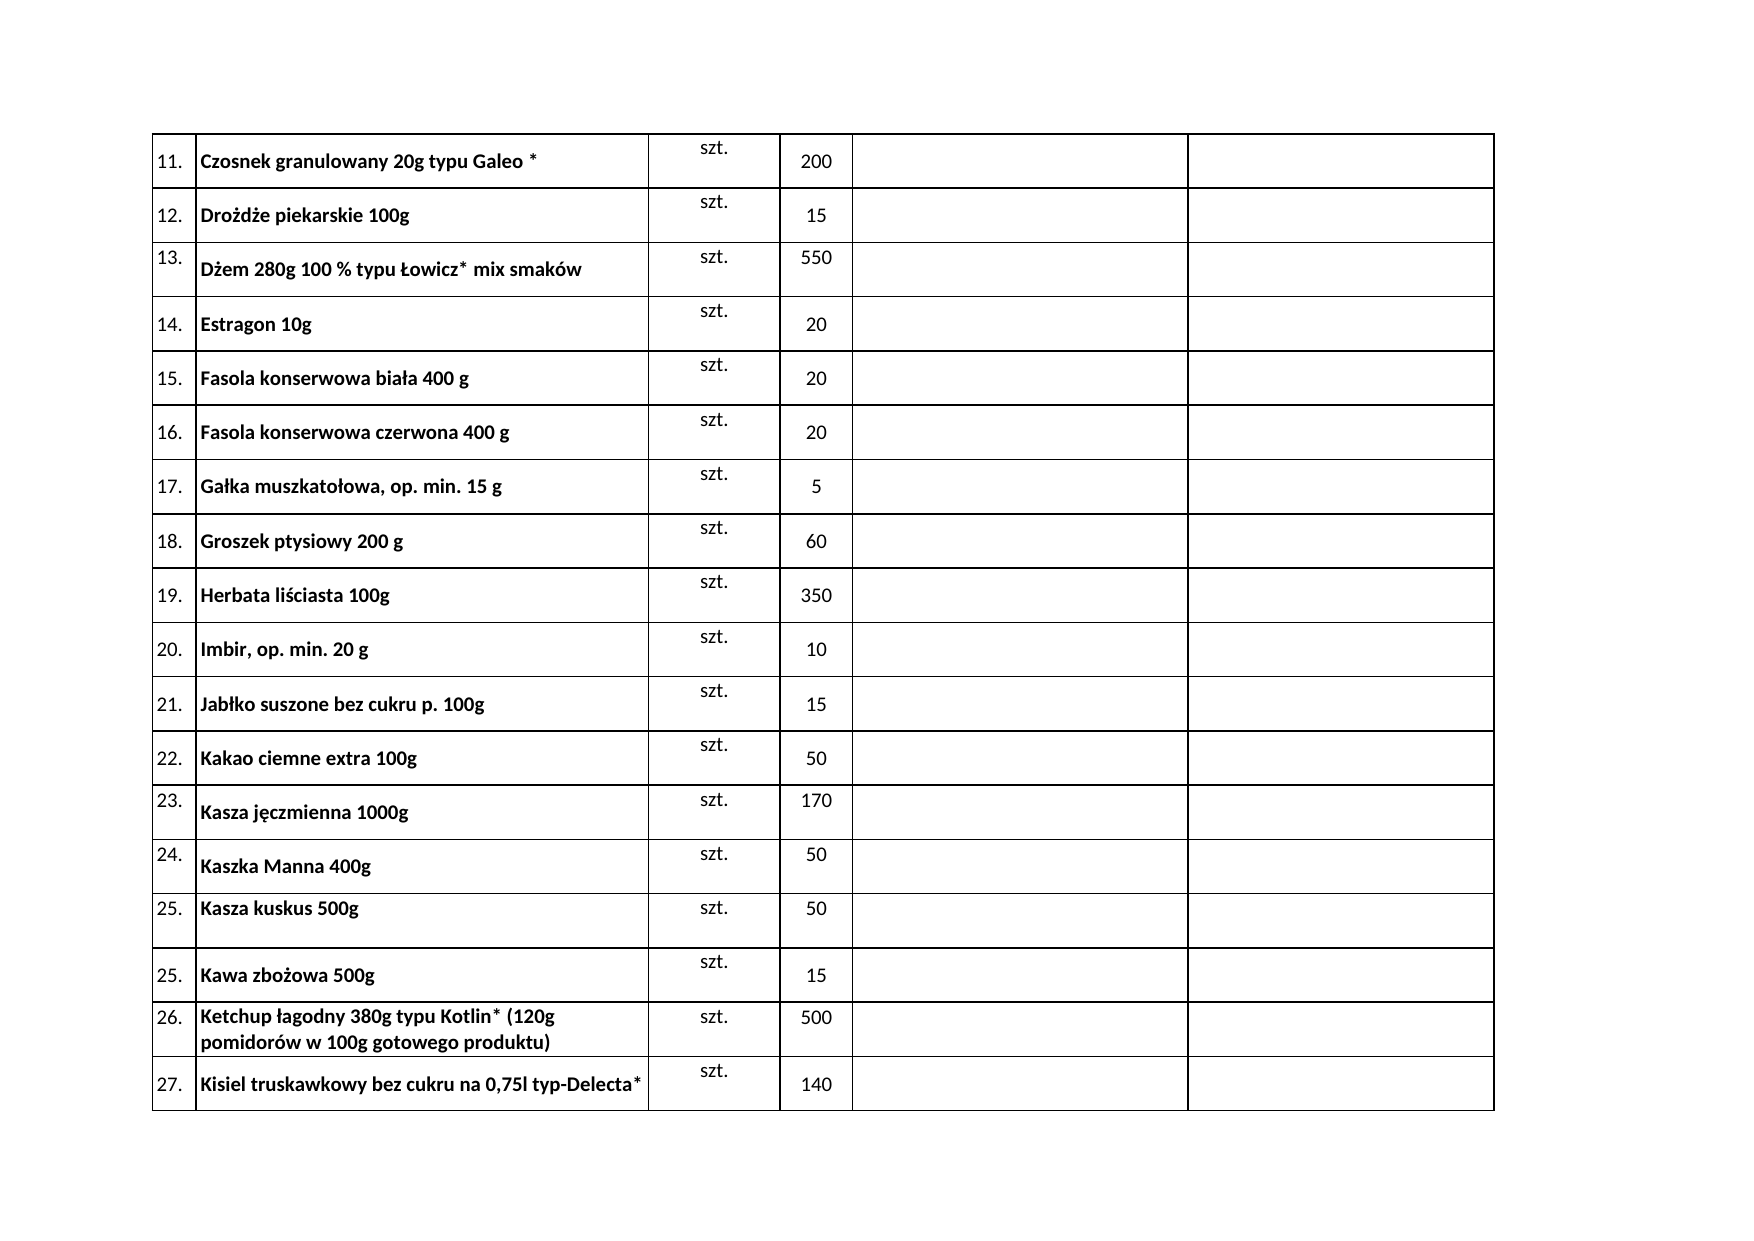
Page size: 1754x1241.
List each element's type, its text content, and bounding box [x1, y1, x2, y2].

table_cell [1189, 732, 1493, 784]
table_cell [853, 189, 1187, 241]
table_cell Herbata liściasta 100g [197, 569, 648, 621]
table_cell 17. [153, 460, 195, 513]
table_cell Drożdże piekarskie 100g [197, 189, 648, 241]
table_cell [853, 243, 1187, 296]
table_cell 21. [153, 677, 195, 730]
table_cell [1189, 894, 1493, 947]
table_cell [1189, 352, 1493, 404]
table_cell 5 [781, 460, 852, 513]
table_cell szt. [649, 677, 779, 730]
table_cell [1189, 243, 1493, 296]
table_cell [1189, 406, 1493, 458]
table_cell Kawa zbożowa 500g [197, 949, 648, 1001]
table_cell szt. [649, 949, 779, 1001]
table_cell 27. [153, 1057, 195, 1110]
table_cell 25. [153, 894, 195, 947]
table_cell Czosnek granulowany 20g typu Galeo * [197, 135, 648, 187]
table_cell 20 [781, 352, 852, 404]
table_cell Jabłko suszone bez cukru p. 100g [197, 677, 648, 730]
table_cell szt. [649, 406, 779, 458]
table_cell [1189, 569, 1493, 621]
table_cell [853, 1003, 1187, 1056]
table_cell [853, 1057, 1187, 1110]
table_cell [853, 135, 1187, 187]
table_cell 50 [781, 894, 852, 947]
table_cell 170 [781, 786, 852, 838]
table_cell szt. [649, 732, 779, 784]
table_cell szt. [649, 894, 779, 947]
table_cell szt. [649, 1003, 779, 1056]
table_cell szt. [649, 840, 779, 893]
table_cell [1189, 1003, 1493, 1056]
table_cell 15 [781, 949, 852, 1001]
table_cell [853, 406, 1187, 458]
table_cell 350 [781, 569, 852, 621]
table_cell [1189, 460, 1493, 513]
table_cell szt. [649, 460, 779, 513]
table_cell Ketchup łagodny 380g typu Kotlin* (120g pomidorów w 100g gotowego produktu) [197, 1003, 648, 1056]
table_cell szt. [649, 135, 779, 187]
table_cell 20 [781, 297, 852, 350]
table_cell szt. [649, 243, 779, 296]
table_cell szt. [649, 515, 779, 567]
table_cell [1189, 786, 1493, 838]
table_cell 20 [781, 406, 852, 458]
table_cell 550 [781, 243, 852, 296]
table_cell Fasola konserwowa biała 400 g [197, 352, 648, 404]
table_cell Dżem 280g 100 % typu Łowicz* mix smaków [197, 243, 648, 296]
table_cell 25. [153, 949, 195, 1001]
table_cell 10 [781, 623, 852, 676]
table_cell 20. [153, 623, 195, 676]
table_cell 11. [153, 135, 195, 187]
table_cell Kaszka Manna 400g [197, 840, 648, 893]
table_cell [853, 569, 1187, 621]
table_cell 19. [153, 569, 195, 621]
table_cell Kasza jęczmienna 1000g [197, 786, 648, 838]
table_cell [853, 352, 1187, 404]
table_cell szt. [649, 1057, 779, 1110]
table_cell Fasola konserwowa czerwona 400 g [197, 406, 648, 458]
table_cell 24. [153, 840, 195, 893]
table_cell szt. [649, 786, 779, 838]
table_cell 500 [781, 1003, 852, 1056]
table_cell 14. [153, 297, 195, 350]
table_cell 140 [781, 1057, 852, 1110]
table_cell Kisiel truskawkowy bez cukru na 0,75l typ-Delecta* [197, 1057, 648, 1110]
table_cell [853, 949, 1187, 1001]
table_cell [1189, 297, 1493, 350]
table_cell szt. [649, 297, 779, 350]
table_cell 22. [153, 732, 195, 784]
table_cell 15 [781, 189, 852, 241]
table_cell szt. [649, 569, 779, 621]
table_cell [1189, 1057, 1493, 1110]
table_cell Gałka muszkatołowa, op. min. [197, 460, 648, 513]
table_cell 12. [153, 189, 195, 241]
table_cell 16. [153, 406, 195, 458]
table_cell 13. [153, 243, 195, 296]
table_cell Kakao ciemne extra 100g [197, 732, 648, 784]
table_cell [853, 840, 1187, 893]
table_cell [1189, 677, 1493, 730]
table_cell szt. [649, 189, 779, 241]
table_cell [853, 732, 1187, 784]
table_cell 60 [781, 515, 852, 567]
table_cell [1189, 189, 1493, 241]
table_cell 50 [781, 732, 852, 784]
table_cell 26. [153, 1003, 195, 1056]
table_cell Imbir, op. min. [197, 623, 648, 676]
table_cell [1189, 623, 1493, 676]
table_cell szt. [649, 352, 779, 404]
table_cell [853, 460, 1187, 513]
table_cell [853, 894, 1187, 947]
table_cell 200 [781, 135, 852, 187]
table_cell Estragon 10g [197, 297, 648, 350]
table_cell 18. [153, 515, 195, 567]
table_cell [1189, 840, 1493, 893]
table_cell 23. [153, 786, 195, 838]
table_cell [853, 297, 1187, 350]
table_cell [1189, 515, 1493, 567]
table_cell [1189, 135, 1493, 187]
table_cell 15. [153, 352, 195, 404]
table_cell Kasza kuskus 500g [197, 894, 648, 947]
table_cell szt. [649, 623, 779, 676]
table_cell [853, 515, 1187, 567]
table_cell [853, 786, 1187, 838]
table_cell Groszek ptysiowy 200 g [197, 515, 648, 567]
table_cell 50 [781, 840, 852, 893]
table_cell 15 [781, 677, 852, 730]
table_cell [853, 677, 1187, 730]
table_cell [853, 623, 1187, 676]
table_cell [1189, 949, 1493, 1001]
